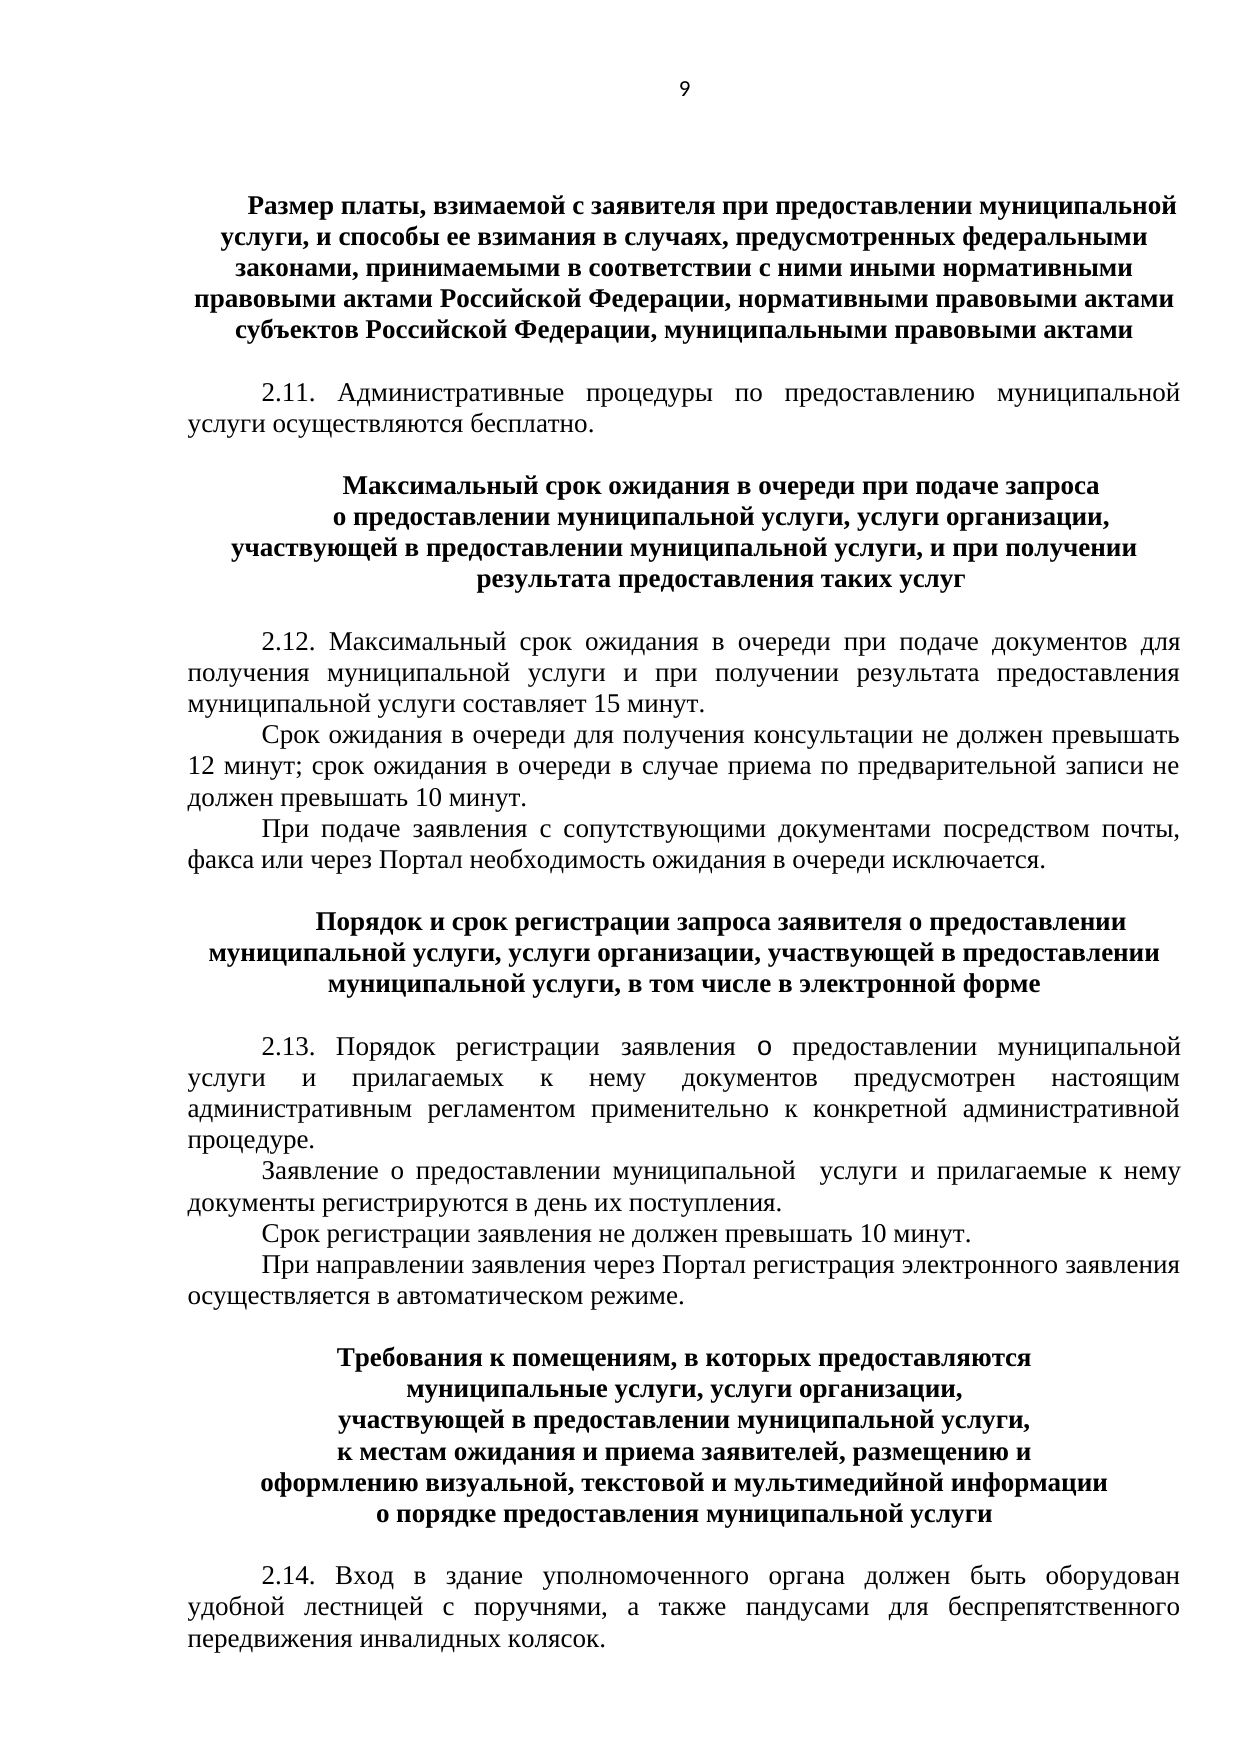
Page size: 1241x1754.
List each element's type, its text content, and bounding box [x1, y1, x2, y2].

text Заявление о предоставлении муниципальной услуги и прилагаемые к нему документы регистрируются в день их поступления. [187, 1154, 1181, 1217]
text о порядке предоставления муниципальной услуги [187, 1497, 1181, 1528]
text 2.13. Порядок регистрации заявления о предоставлении муниципальной услуги и прилагаемых к нему документов предусмотрен настоящим административным регламентом применительно к конкретной административной процедуре. [187, 1030, 1181, 1154]
text Требования к помещениям, в которых предоставляются [187, 1341, 1181, 1372]
text Максимальный срок ожидания в очереди при подаче запроса [187, 469, 1181, 500]
text Срок ожидания в очереди для получения консультации не должен превышать 12 минут; срок ожидания в очереди в случае приема по предварительной записи не должен превышать 10 минут. [187, 718, 1181, 812]
text оформлению визуальной, текстовой и мультимедийной информации [187, 1466, 1181, 1497]
text к местам ожидания и приема заявителей, размещению и [187, 1435, 1181, 1466]
text 2.12. Максимальный срок ожидания в очереди при подаче документов для получения муниципальной услуги и при получении результата предоставления муниципальной услуги составляет 15 минут. [187, 625, 1181, 718]
text Размер платы, взимаемой с заявителя при предоставлении муниципальной услуги, и способы ее взимания в случаях, предусмотренных федеральными законами, принимаемыми в соответствии с ними иными нормативными правовыми актами Российской Федерации, нормативными правовыми актами субъектов Российской Федерации, муниципальными правовыми актами [187, 189, 1181, 344]
text муниципальные услуги, услуги организации, [187, 1372, 1181, 1404]
text Срок регистрации заявления не должен превышать 10 минут. [187, 1217, 1181, 1248]
text Порядок и срок регистрации запроса заявителя о предоставлении муниципальной услуги, услуги организации, участвующей в предоставлении муниципальной услуги, в том числе в электронной форме [187, 905, 1181, 999]
text При подаче заявления с сопутствующими документами посредством почты, факса или через Портал необходимость ожидания в очереди исключается. [187, 812, 1181, 874]
text 2.14. Вход в здание уполномоченного органа должен быть оборудован удобной лестницей с поручнями, а также пандусами для беспрепятственного передвижения инвалидных колясок. [187, 1559, 1181, 1653]
text 2.11. Административные процедуры по предоставлению муниципальной услуги осуществляются бесплатно. [187, 376, 1181, 438]
text о предоставлении муниципальной услуги, услуги организации, участвующей в предоставлении муниципальной услуги, и при получении [187, 500, 1181, 563]
text участвующей в предоставлении муниципальной услуги, [187, 1404, 1181, 1435]
text результата предоставления таких услуг [187, 563, 1181, 594]
text При направлении заявления через Портал регистрация электронного заявления осуществляется в автоматическом режиме. [187, 1248, 1181, 1310]
